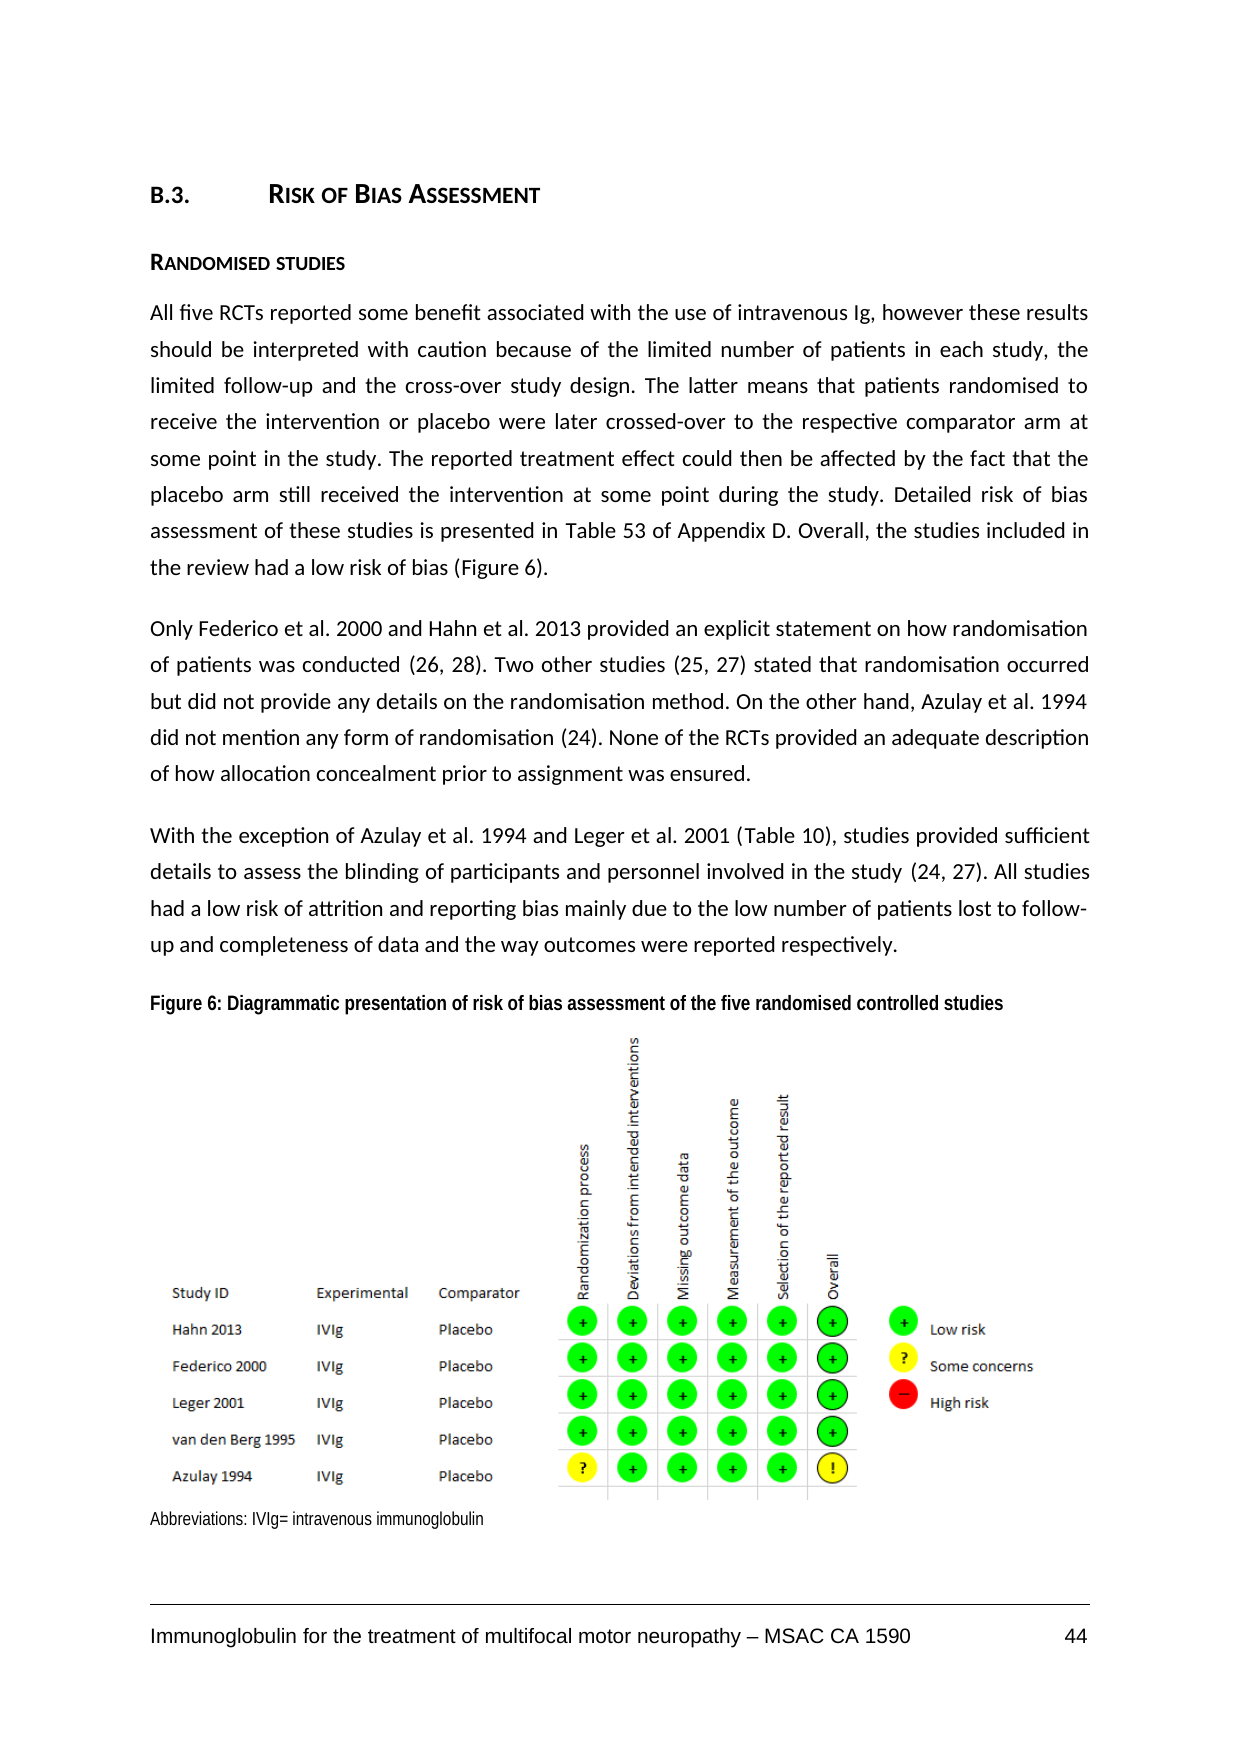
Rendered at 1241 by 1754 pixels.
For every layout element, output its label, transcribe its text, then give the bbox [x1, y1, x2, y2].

text Abbreviations: IVIg= intravenous immunoglobulin [150, 1507, 1090, 1529]
text With the exception of Azulay et al. 1994 and Leger et al. 2001 (Table 10), studies provided sufficient details to assess the blinding of participants and personnel involved in the study (24, 27). All studies had a low risk of attrition and reporting bias mainly due to the low number of patients lost to follow-up and completeness of data and the way outcomes were reported respectively. [150, 821, 1090, 958]
text Only Federico et al. 2000 and Hahn et al. 2013 provided an explicit statement on how randomisation of patients was conducted (26, 28). Two other studies (25, 27) stated that randomisation occurred but did not provide any details on the randomisation method. On the other hand, Azulay et al. 1994 did not mention any form of randomisation (24). None of the RCTs provided an adequate description of how allocation concealment prior to assignment was ensured. [150, 614, 1090, 788]
subtitle Randomised studies [150, 246, 1090, 277]
text All five RCTs reported some benefit associated with the use of intravenous Ig, however these results should be interpreted with caution because of the limited number of patients in each study, the limited follow-up and the cross-over study design. The latter means that patients randomised to receive the intervention or placebo were later crossed-over to the respective comparator arm at some point in the study. The reported treatment effect could then be affected by the fact that the placebo arm still received the intervention at some point during the study. Detailed risk of bias assessment of these studies is presented in Table 53 of Appendix D. Overall, the studies included in the review had a low risk of bias (Figure 6). [150, 298, 1090, 581]
text Figure 6: Diagrammatic presentation of risk of bias assessment of the five randomised controlled studies [150, 991, 1090, 1015]
picture [150, 1027, 1039, 1500]
subtitle Risk of Bias Assessment [150, 175, 1090, 211]
